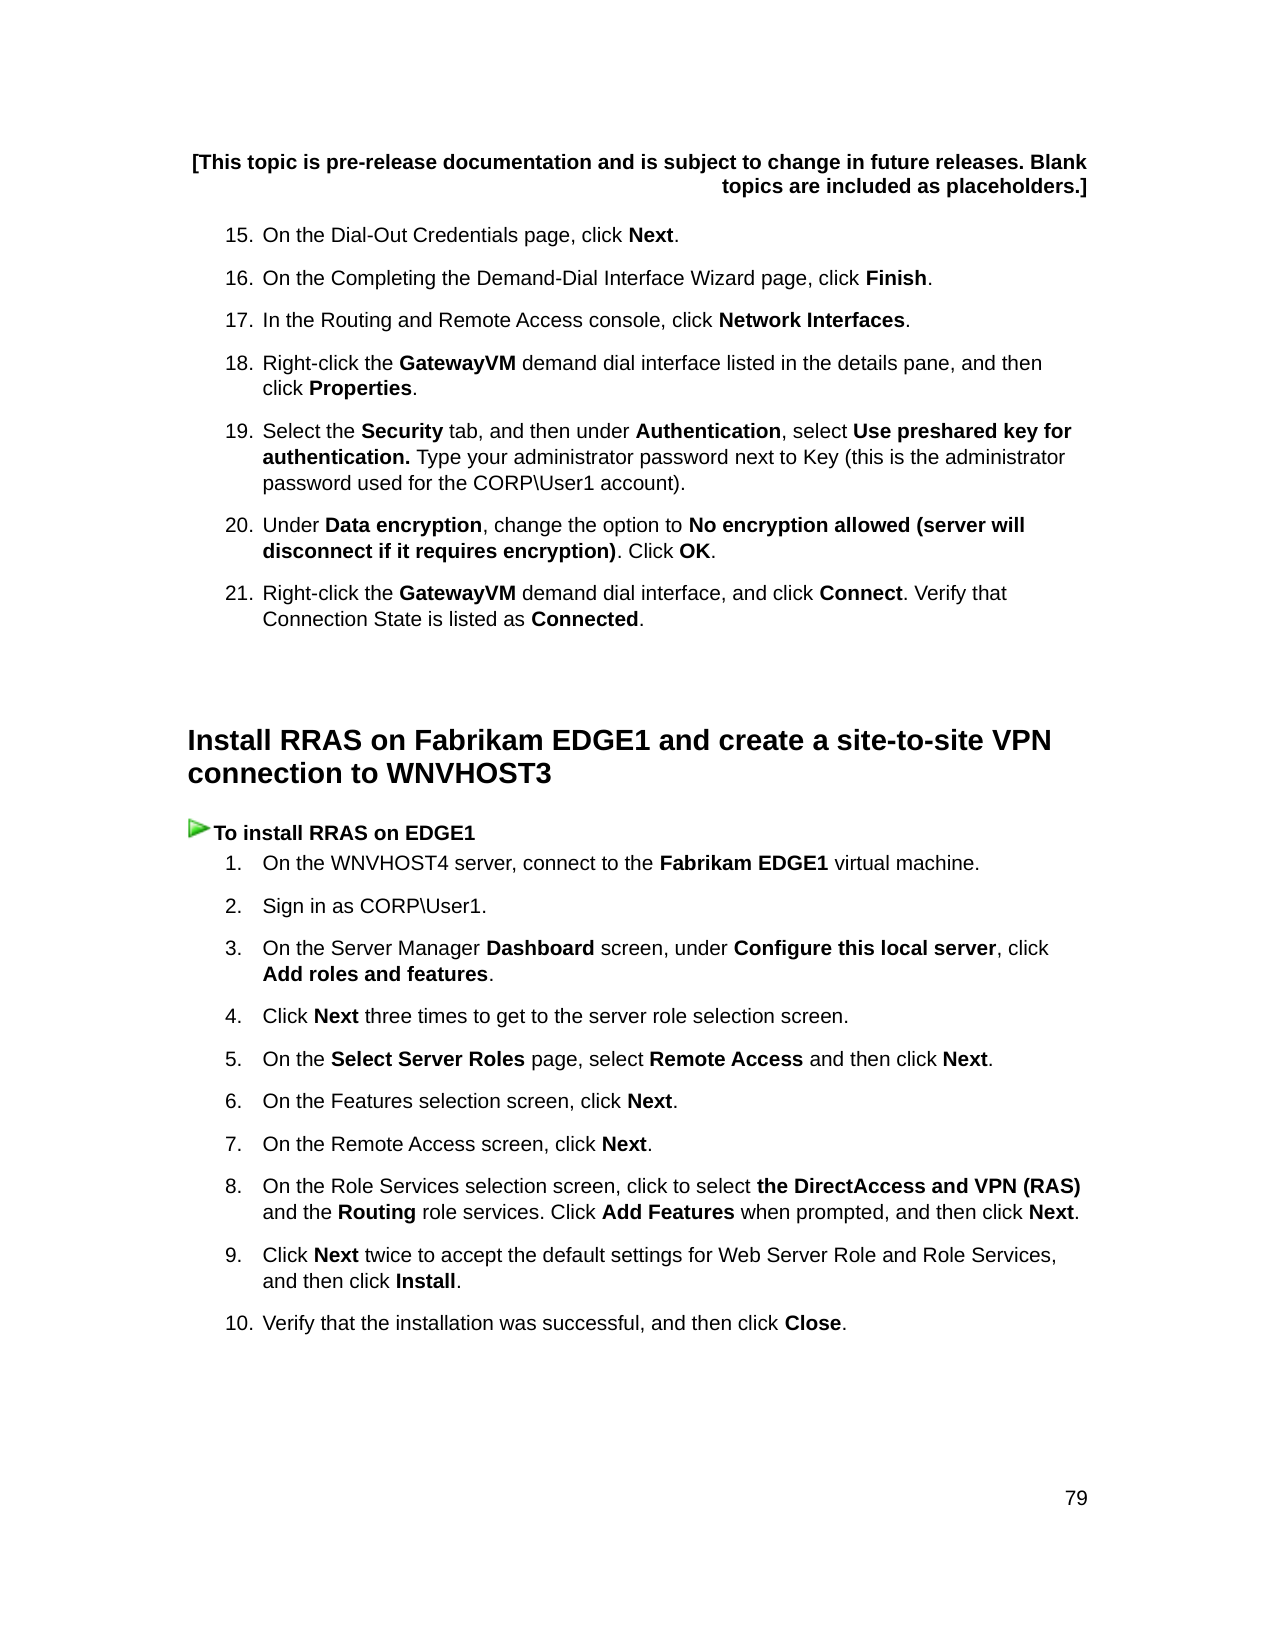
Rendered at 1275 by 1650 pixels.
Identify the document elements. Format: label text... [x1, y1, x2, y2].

subtitle Install RRAS on Fabrikam EDGE1 and create a site-to-site VPN connection to WNVHOST3 [187, 722, 1087, 789]
picture [187, 814, 214, 841]
table_header On the WNVHOST4 server, connect to the Fabrikam EDGE1 virtual machine. Sign in as CORP\User1. On the Server Manager Dashboard screen, under Configure this local server, click Add roles and features. Click Next three times to get to the server role selection screen. On the Select Server Roles page, select Remote Access and then click Next. On the Features selection screen, click Next. On the Remote Access screen, click Next. On the Role Services selection screen, click to select the DirectAccess and VPN (RAS) and the Routing role services. Click Add Features when prompted, and then click Next. Click Next twice to accept the default settings for Web Server Role and Role Services, and then click Install. Verify that the installation was successful, and then click Close. [225, 851, 1087, 1353]
text To install RRAS on EDGE1 [187, 814, 1087, 845]
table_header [225, 223, 1087, 649]
